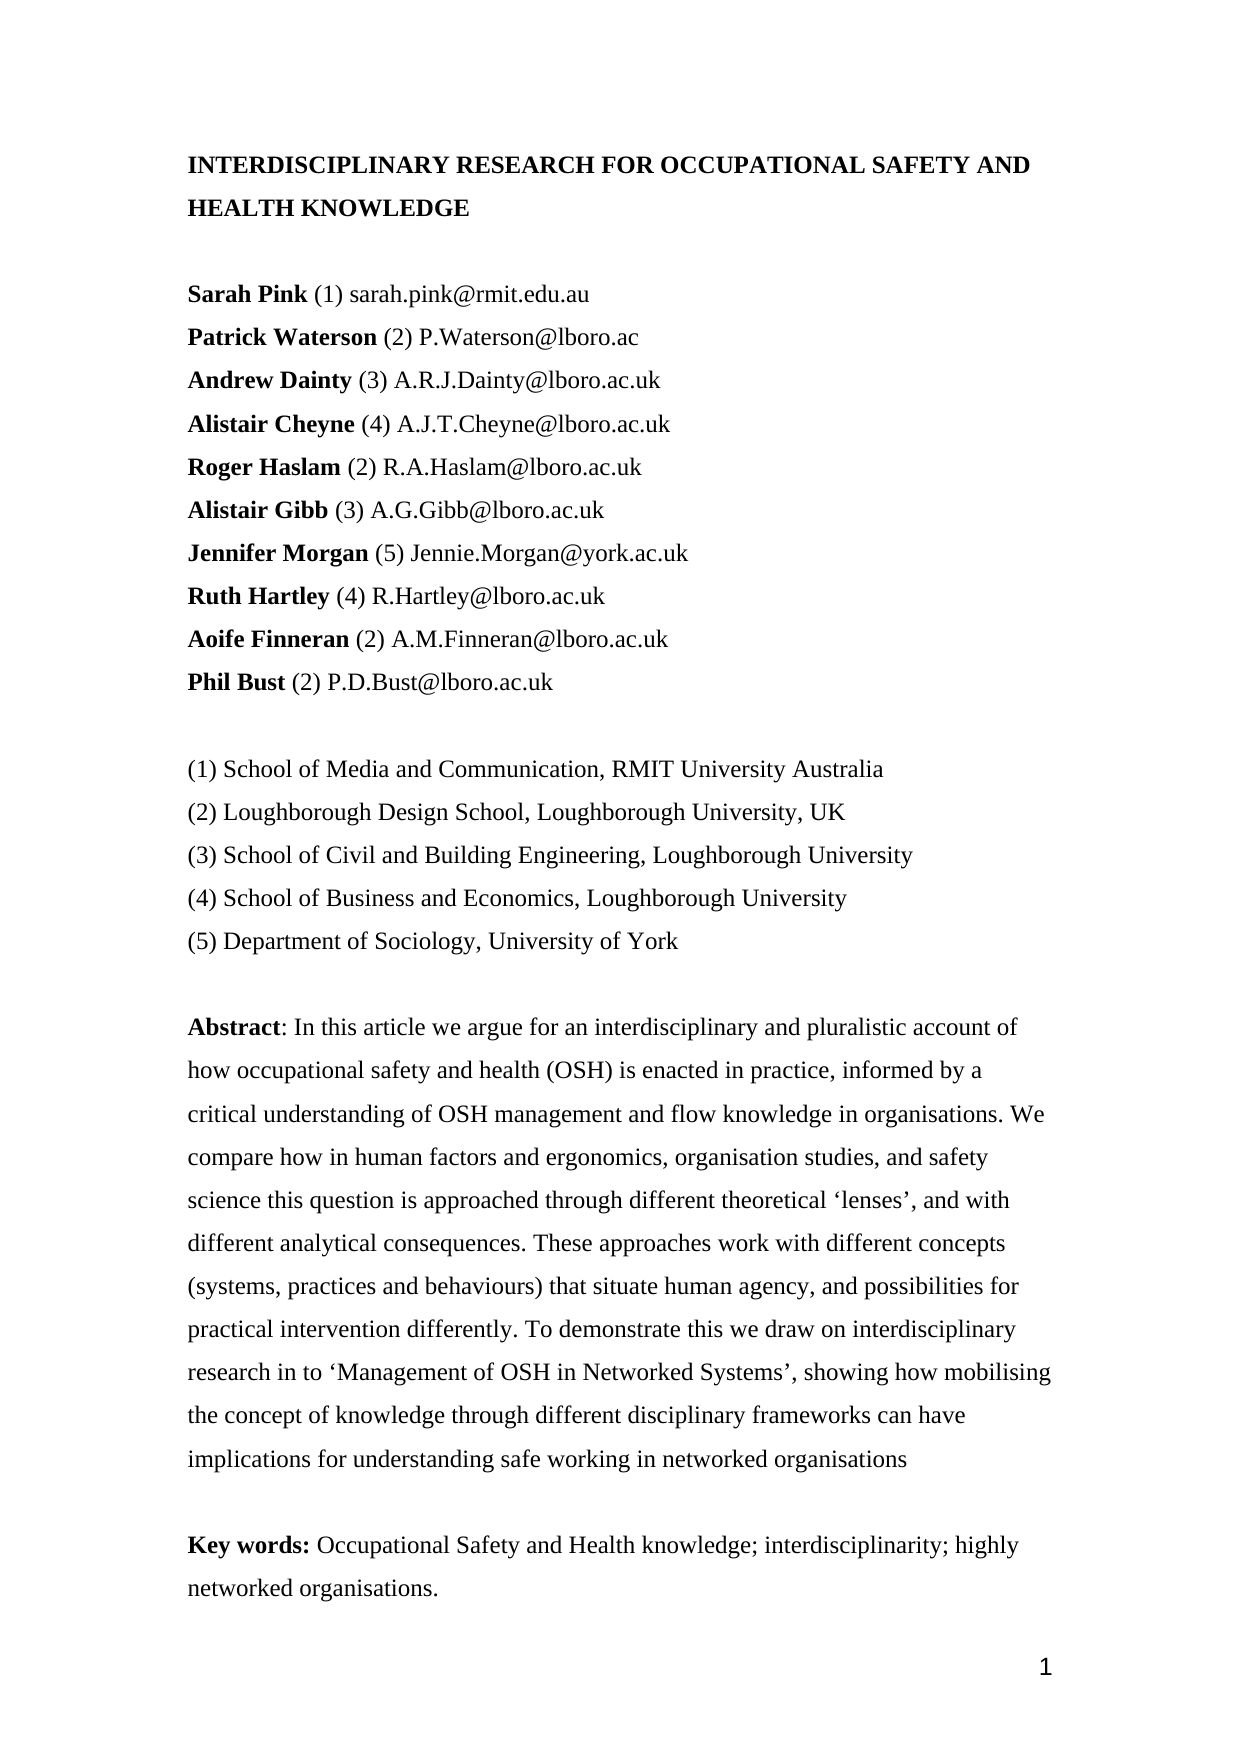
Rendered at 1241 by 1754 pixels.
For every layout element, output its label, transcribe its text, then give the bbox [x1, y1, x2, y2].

text Alistair Cheyne (4) A.J.T.Cheyne@lboro.ac.uk [187, 409, 1053, 437]
text (4) School of Business and Economics, Loughborough University [187, 883, 1053, 912]
text Abstract: In this article we argue for an interdisciplinary and pluralistic account of how occupational safety and health (OSH) is enacted in practice, informed by a critical understanding of OSH management and flow knowledge in organisations. We compare how in human factors and ergonomics, organisation studies, and safety science this question is approached through different theoretical ‘lenses’, and with different analytical consequences. These approaches work with different concepts (systems, practices and behaviours) that situate human agency, and possibilities for practical intervention differently. To demonstrate this we draw on interdisciplinary research in to ‘Management of OSH in Networked Systems’, showing how mobilising the concept of knowledge through different disciplinary frameworks can have implications for understanding safe working in networked organisations [187, 1012, 1053, 1472]
text Alistair Gibb (3) A.G.Gibb@lboro.ac.uk [187, 495, 1053, 524]
text Phil Bust (2) P.D.Bust@lboro.ac.uk [187, 667, 1053, 696]
text Andrew Dainty (3) A.R.J.Dainty@lboro.ac.uk [187, 366, 1053, 394]
text (1) School of Media and Communication, RMIT University Australia [187, 754, 1053, 782]
text (2) Loughborough Design School, Loughborough University, UK [187, 797, 1053, 826]
text INTERDISCIPLINARY RESEARCH FOR OCCUPATIONAL SAFETY AND HEALTH KNOWLEDGE [187, 150, 1053, 222]
text Key words: Occupational Safety and Health knowledge; interdisciplinarity; highly networked organisations. [187, 1530, 1053, 1602]
text Ruth Hartley (4) R.Hartley@lboro.ac.uk [187, 581, 1053, 610]
text Aoife Finneran (2) A.M.Finneran@lboro.ac.uk [187, 624, 1053, 653]
text Roger Haslam (2) R.A.Haslam@lboro.ac.uk [187, 452, 1053, 481]
text Jennifer Morgan (5) Jennie.Morgan@york.ac.uk [187, 538, 1053, 567]
text Patrick Waterson (2) P.Waterson@lboro.ac [187, 322, 1053, 351]
text (5) Department of Sociology, University of York [187, 926, 1053, 955]
text (3) School of Civil and Building Engineering, Loughborough University [187, 840, 1053, 869]
text Sarah Pink (1) sarah.pink@rmit.edu.au [187, 279, 1053, 308]
